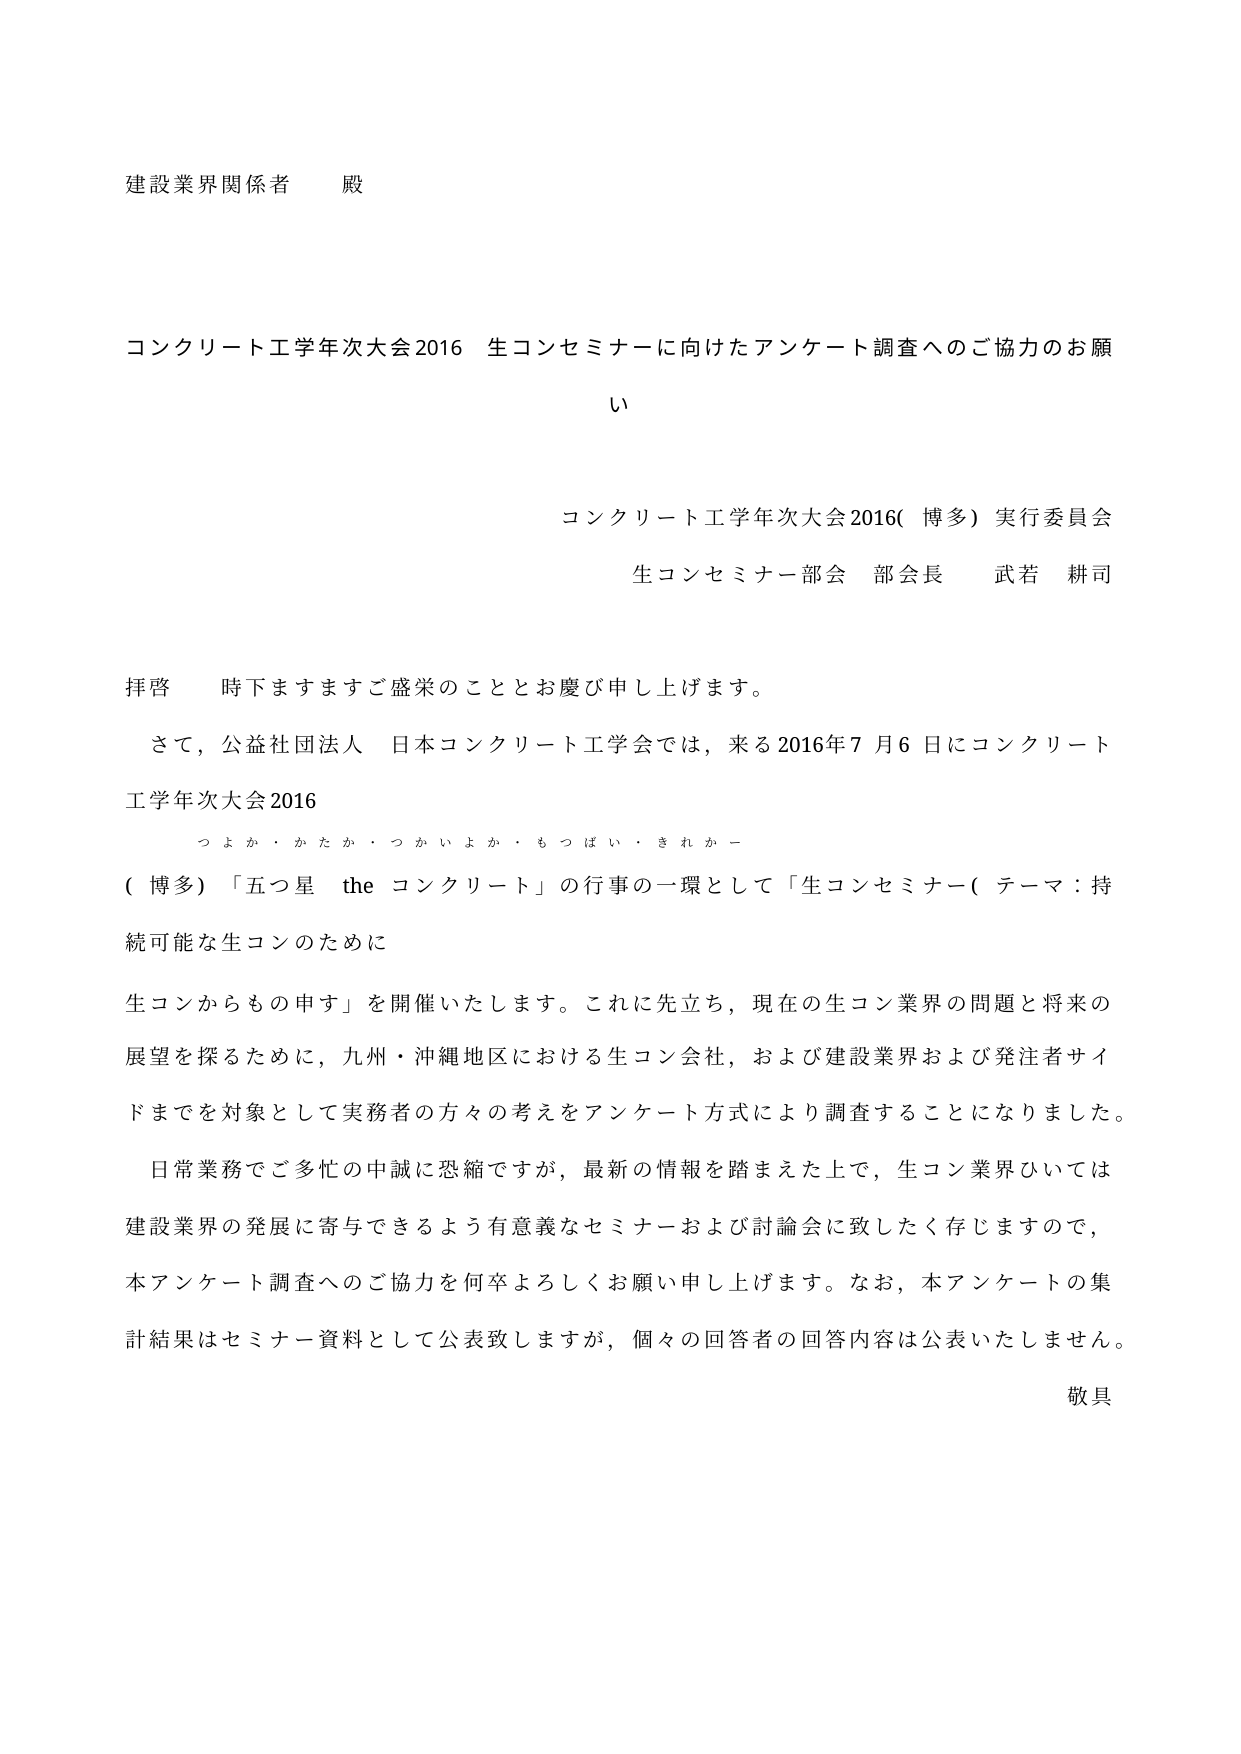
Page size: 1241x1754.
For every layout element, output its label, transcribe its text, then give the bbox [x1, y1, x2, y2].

text 日常業務でご多忙の中誠に恐縮ですが，最新の情報を踏まえた上で，生コン業界ひいては建設業界の発展に寄与できるよう有意義なセミナーおよび討論会に致したく存じますので，本アンケート調査へのご協力を何卒よろしくお願い申し上げます。なお，本アンケートの集計結果はセミナー資料として公表致しますが，個々の回答者の回答内容は公表いたしません。 [125, 1140, 1116, 1367]
text (博多)「五つ星 the コンクリート」の行事の一環として「生コンセミナー(テーマ：持続可能な生コンのために [125, 857, 1116, 970]
text コンクリート工学年次大会2016(博多)実行委員会 [125, 488, 1116, 545]
text 生コンセミナー部会 部会長 武若 耕司 [125, 545, 1116, 602]
text さて，公益社団法人 日本コンクリート工学会では，来る2016年7月6日にコンクリート工学年次大会2016 [125, 715, 1116, 828]
text つよか・かたか・つかいよか・もつばい・きれかー [125, 828, 1116, 857]
text 敬具 [125, 1367, 1116, 1423]
text 拝啓 時下ますますご盛栄のこととお慶び申し上げます。 [125, 658, 1116, 715]
text 生コンからもの申す」を開催いたします。これに先立ち，現在の生コン業界の問題と将来の展望を探るために，九州・沖縄地区における生コン会社，および建設業界および発注者サイドまでを対象として実務者の方々の考えをアンケート方式により調査することになりました。 [125, 970, 1116, 1140]
text コンクリート工学年次大会2016 生コンセミナーに向けたアンケート調査へのご協力のお願い [125, 318, 1116, 432]
text 建設業界関係者 殿 [125, 155, 1032, 212]
